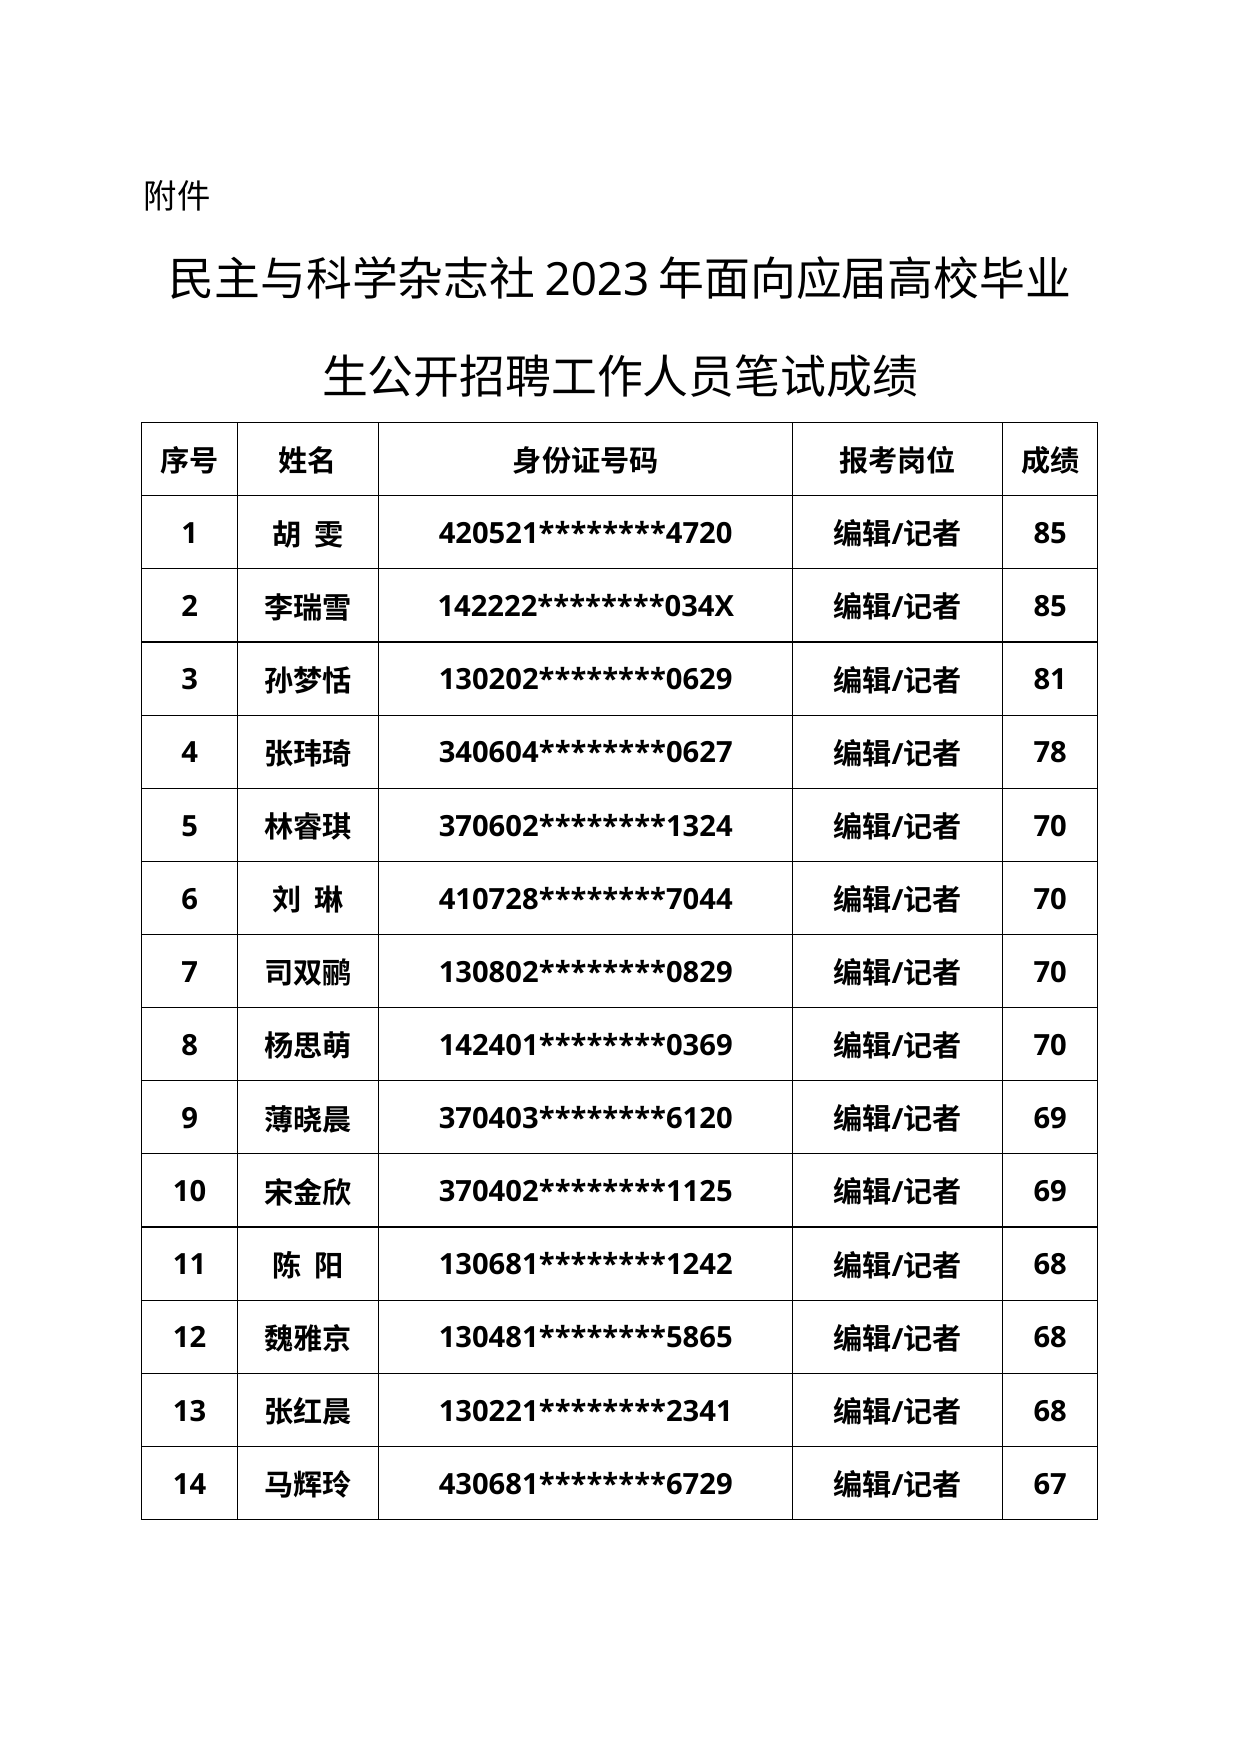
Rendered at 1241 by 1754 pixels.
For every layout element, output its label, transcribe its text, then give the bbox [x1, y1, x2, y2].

table_cell 编辑/记者 [793, 1228, 1002, 1299]
table_cell 编辑/记者 [793, 1447, 1002, 1519]
table_cell 编辑/记者 [793, 643, 1002, 714]
table_cell 杨思萌 [238, 1008, 378, 1080]
table_cell 10 [142, 1154, 237, 1226]
table_cell 胡 雯 [238, 496, 378, 568]
table_cell 130481********5865 [379, 1301, 792, 1373]
table_cell 陈 阳 [238, 1228, 378, 1299]
table_cell 69 [1003, 1154, 1097, 1226]
table_cell 12 [142, 1301, 237, 1373]
table_cell 张红晨 [238, 1374, 378, 1446]
table_cell 姓名 [238, 423, 378, 495]
table_cell 6 [142, 862, 237, 934]
table_cell 420521********4720 [379, 496, 792, 568]
table_cell 编辑/记者 [793, 1008, 1002, 1080]
table_cell 78 [1003, 716, 1097, 788]
table_cell 67 [1003, 1447, 1097, 1519]
table_cell 编辑/记者 [793, 1301, 1002, 1373]
table_cell 85 [1003, 569, 1097, 641]
table_header 民主与科学杂志社2023年面向应届高校毕业生公开招聘工作人员笔试成绩 [141, 227, 1098, 422]
table_cell 4 [142, 716, 237, 788]
table_cell 370402********1125 [379, 1154, 792, 1226]
table_cell 370403********6120 [379, 1081, 792, 1153]
table_cell 报考岗位 [793, 423, 1002, 495]
table_cell 编辑/记者 [793, 1081, 1002, 1153]
text 附件 [144, 162, 1053, 227]
table_cell 130221********2341 [379, 1374, 792, 1446]
table_cell 林睿琪 [238, 789, 378, 861]
table_cell 70 [1003, 862, 1097, 934]
table_cell 序号 [142, 423, 237, 495]
table_cell 张玮琦 [238, 716, 378, 788]
table_cell 85 [1003, 496, 1097, 568]
table_cell 2 [142, 569, 237, 641]
table_cell 14 [142, 1447, 237, 1519]
table_cell 410728********7044 [379, 862, 792, 934]
table_cell 70 [1003, 789, 1097, 861]
table_cell 370602********1324 [379, 789, 792, 861]
table_cell 81 [1003, 643, 1097, 714]
table_cell 薄晓晨 [238, 1081, 378, 1153]
table_cell 11 [142, 1228, 237, 1299]
table_cell 成绩 [1003, 423, 1097, 495]
table_cell 编辑/记者 [793, 716, 1002, 788]
table_cell 李瑞雪 [238, 569, 378, 641]
table_cell 142222********034X [379, 569, 792, 641]
table_cell 5 [142, 789, 237, 861]
table_cell 孙梦恬 [238, 643, 378, 714]
table_cell 魏雅京 [238, 1301, 378, 1373]
table_cell 142401********0369 [379, 1008, 792, 1080]
table_cell 130202********0629 [379, 643, 792, 714]
table_cell 7 [142, 935, 237, 1007]
table_cell 1 [142, 496, 237, 568]
table_cell 130802********0829 [379, 935, 792, 1007]
table_cell 130681********1242 [379, 1228, 792, 1299]
table_cell 68 [1003, 1228, 1097, 1299]
table_cell 编辑/记者 [793, 935, 1002, 1007]
table_cell 编辑/记者 [793, 862, 1002, 934]
table_cell 68 [1003, 1301, 1097, 1373]
table_cell 马辉玲 [238, 1447, 378, 1519]
table_cell 编辑/记者 [793, 569, 1002, 641]
table_cell 编辑/记者 [793, 1374, 1002, 1446]
table_cell 70 [1003, 1008, 1097, 1080]
table_cell 身份证号码 [379, 423, 792, 495]
table_cell 刘 琳 [238, 862, 378, 934]
table_cell 69 [1003, 1081, 1097, 1153]
table_cell 340604********0627 [379, 716, 792, 788]
table_cell 宋金欣 [238, 1154, 378, 1226]
table_cell 13 [142, 1374, 237, 1446]
table_cell 编辑/记者 [793, 496, 1002, 568]
table_cell 70 [1003, 935, 1097, 1007]
table_cell 8 [142, 1008, 237, 1080]
table_cell 9 [142, 1081, 237, 1153]
table_cell 430681********6729 [379, 1447, 792, 1519]
table_cell 司双鹂 [238, 935, 378, 1007]
table_cell 68 [1003, 1374, 1097, 1446]
table_cell 3 [142, 643, 237, 714]
table_cell 编辑/记者 [793, 789, 1002, 861]
table_cell 编辑/记者 [793, 1154, 1002, 1226]
